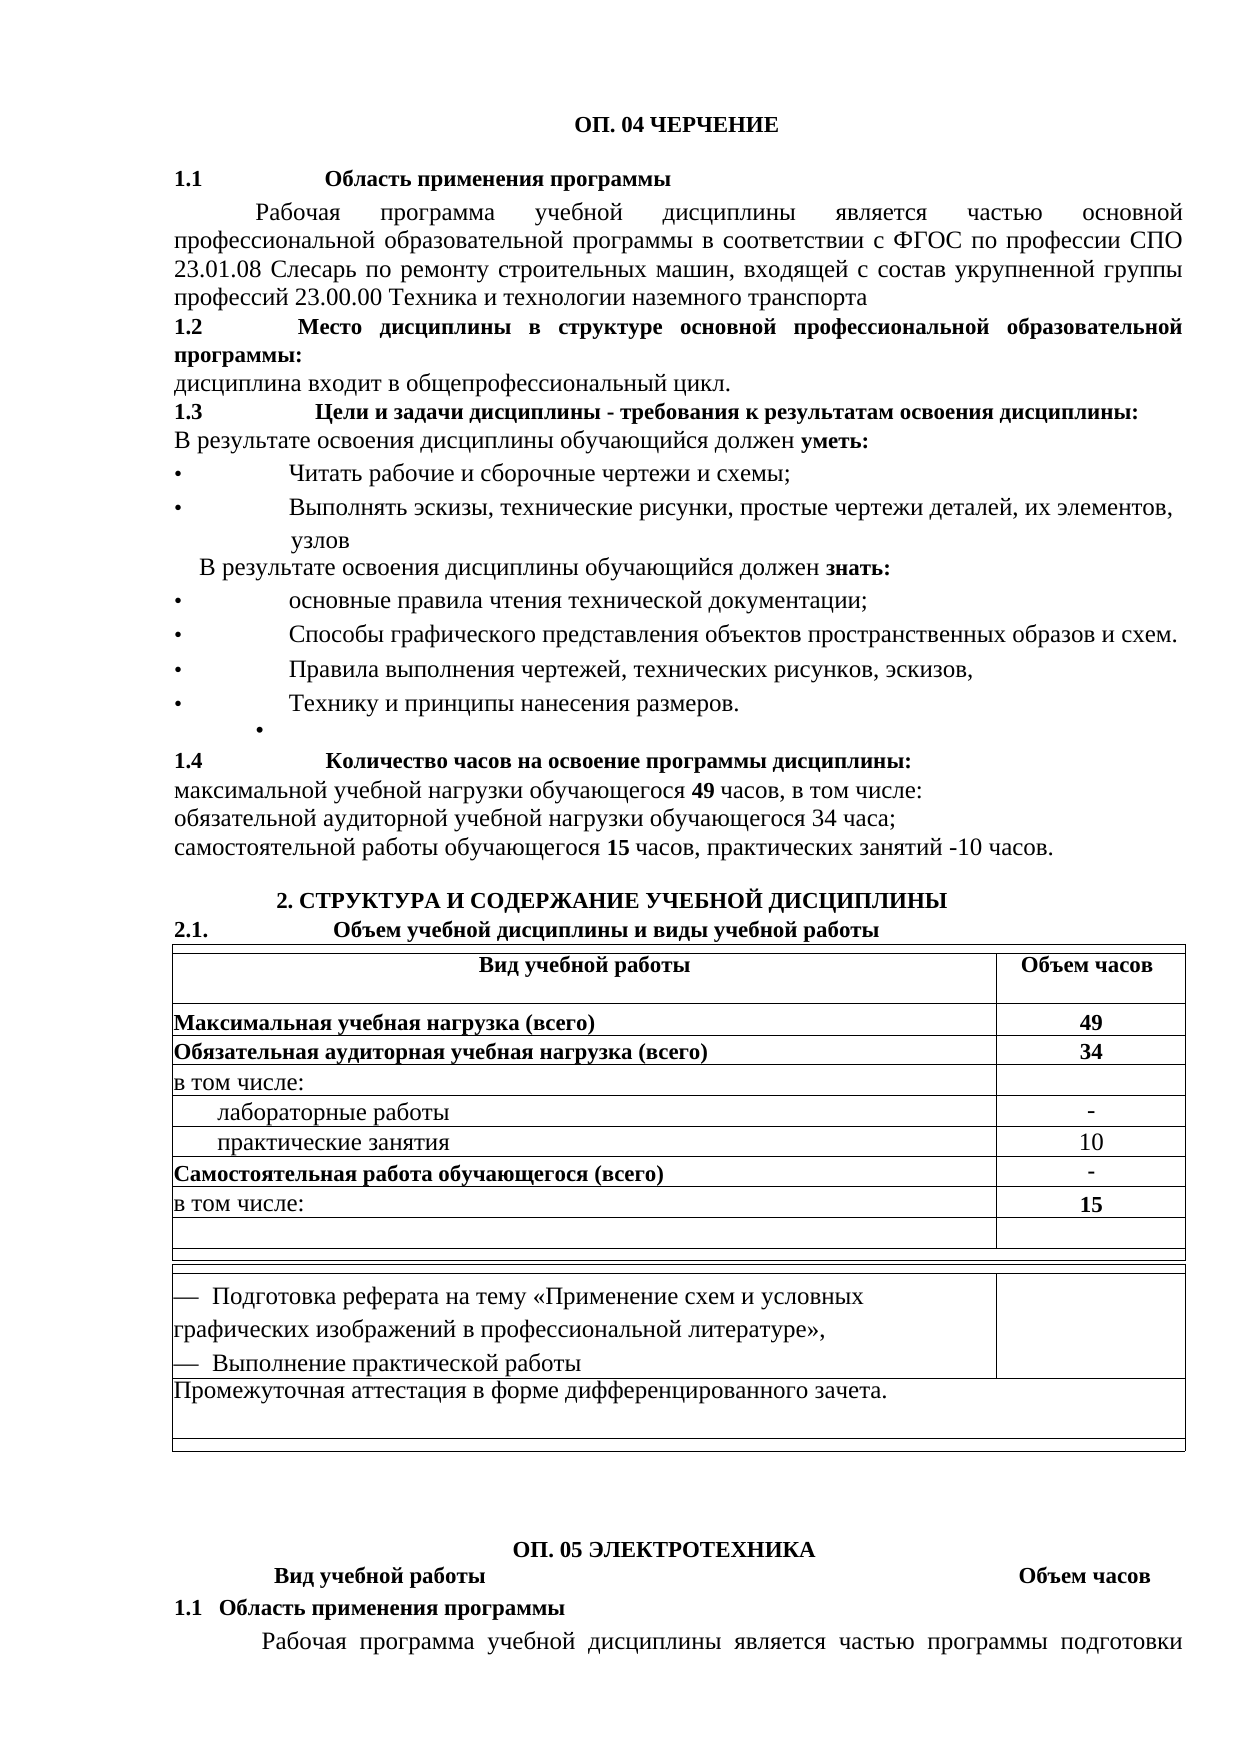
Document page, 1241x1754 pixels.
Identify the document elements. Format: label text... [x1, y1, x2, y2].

list Выполнять эскизы, технические рисунки, простые чертежи деталей, их элементов, [174, 488, 1183, 522]
text • [174, 719, 1183, 744]
table_cell [173, 1218, 996, 1248]
table_cell в том числе: [173, 1187, 996, 1217]
table_cell - [997, 1157, 1185, 1186]
text ОП. 04 ЧЕРЧЕНИЕ [174, 90, 1179, 143]
list Способы графического представления объектов пространственных образов и схем. [174, 615, 1183, 650]
table_header Объем часов [997, 954, 1185, 1003]
list Количество часов на освоение программы дисциплины: [174, 750, 1183, 773]
list Область применения программы [174, 143, 1183, 197]
list Место дисциплины в структуре основной профессиональной образовательной программы: [174, 311, 1183, 368]
list Читать рабочие и сборочные чертежи и схемы; [174, 454, 1183, 488]
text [174, 1627, 1183, 1656]
list Цели и задачи дисциплины - требования к результатам освоения дисциплины: [174, 397, 1183, 425]
table_cell Обязательная аудиторная учебная нагрузка (всего) [173, 1036, 996, 1064]
list Объем учебной дисциплины и виды учебной работы [174, 914, 1183, 943]
table_header [997, 1274, 1185, 1378]
table_header Подготовка реферата на тему «Применение схем и условных графических изображений в профессиональной литературе», Выполнение практической работы [173, 1274, 996, 1378]
text максимальной учебной нагрузки обучающегося 49 часов, в том числе: обязательной аудиторной учебной нагрузки обучающегося 34 часа; самостоятельной работы обучающегося 15 часов, практических занятий -10 часов. [174, 775, 1063, 861]
text В результате освоения дисциплины обучающийся должен уметь: [174, 425, 1183, 454]
list основные правила чтения технической документации; [174, 581, 1183, 615]
list Область применения программы [174, 1569, 1183, 1627]
table_cell Самостоятельная работа обучающегося (всего) [173, 1157, 996, 1186]
table_cell 10 [997, 1127, 1185, 1156]
table_cell лабораторные работы [173, 1096, 996, 1126]
table_cell - [997, 1096, 1185, 1126]
table_cell Максимальная учебная нагрузка (всего) [173, 1004, 996, 1034]
text дисциплина входит в общепрофессиональный цикл. [174, 368, 1183, 397]
table_cell 49 [997, 1004, 1185, 1034]
table_header Вид учебной работы [173, 954, 996, 1003]
text 2. СТРУКТУРА И СОДЕРЖАНИЕ УЧЕБНОЙ ДИСЦИПЛИНЫ [276, 886, 1183, 914]
table_cell 34 [997, 1036, 1185, 1064]
text ОП. 05 ЭЛЕКТРОТЕХНИКА [174, 1512, 1154, 1569]
list Технику и принципы нанесения размеров. [174, 684, 1183, 719]
list Правила выполнения чертежей, технических рисунков, эскизов, [174, 650, 1183, 684]
table_cell [997, 1065, 1185, 1095]
text узлов [291, 522, 1183, 556]
table_cell в том числе: [173, 1065, 996, 1095]
text Рабочая программа учебной дисциплины является частью основной профессиональной образовательной программы в соответствии с ФГОС по профессии СПО 23.01.08 Слесарь по ремонту строительных машин, входящей с состав укрупненной группы профессий 23.00.00 Техника и технологии наземного транспорта [174, 197, 1183, 311]
table_cell 15 [997, 1187, 1185, 1217]
table_cell Промежуточная аттестация в форме дифференцированного зачета. [173, 1379, 1185, 1438]
text В результате освоения дисциплины обучающийся должен знать: [199, 556, 1183, 581]
table_cell [997, 1218, 1185, 1248]
table_cell практические занятия [173, 1127, 996, 1156]
